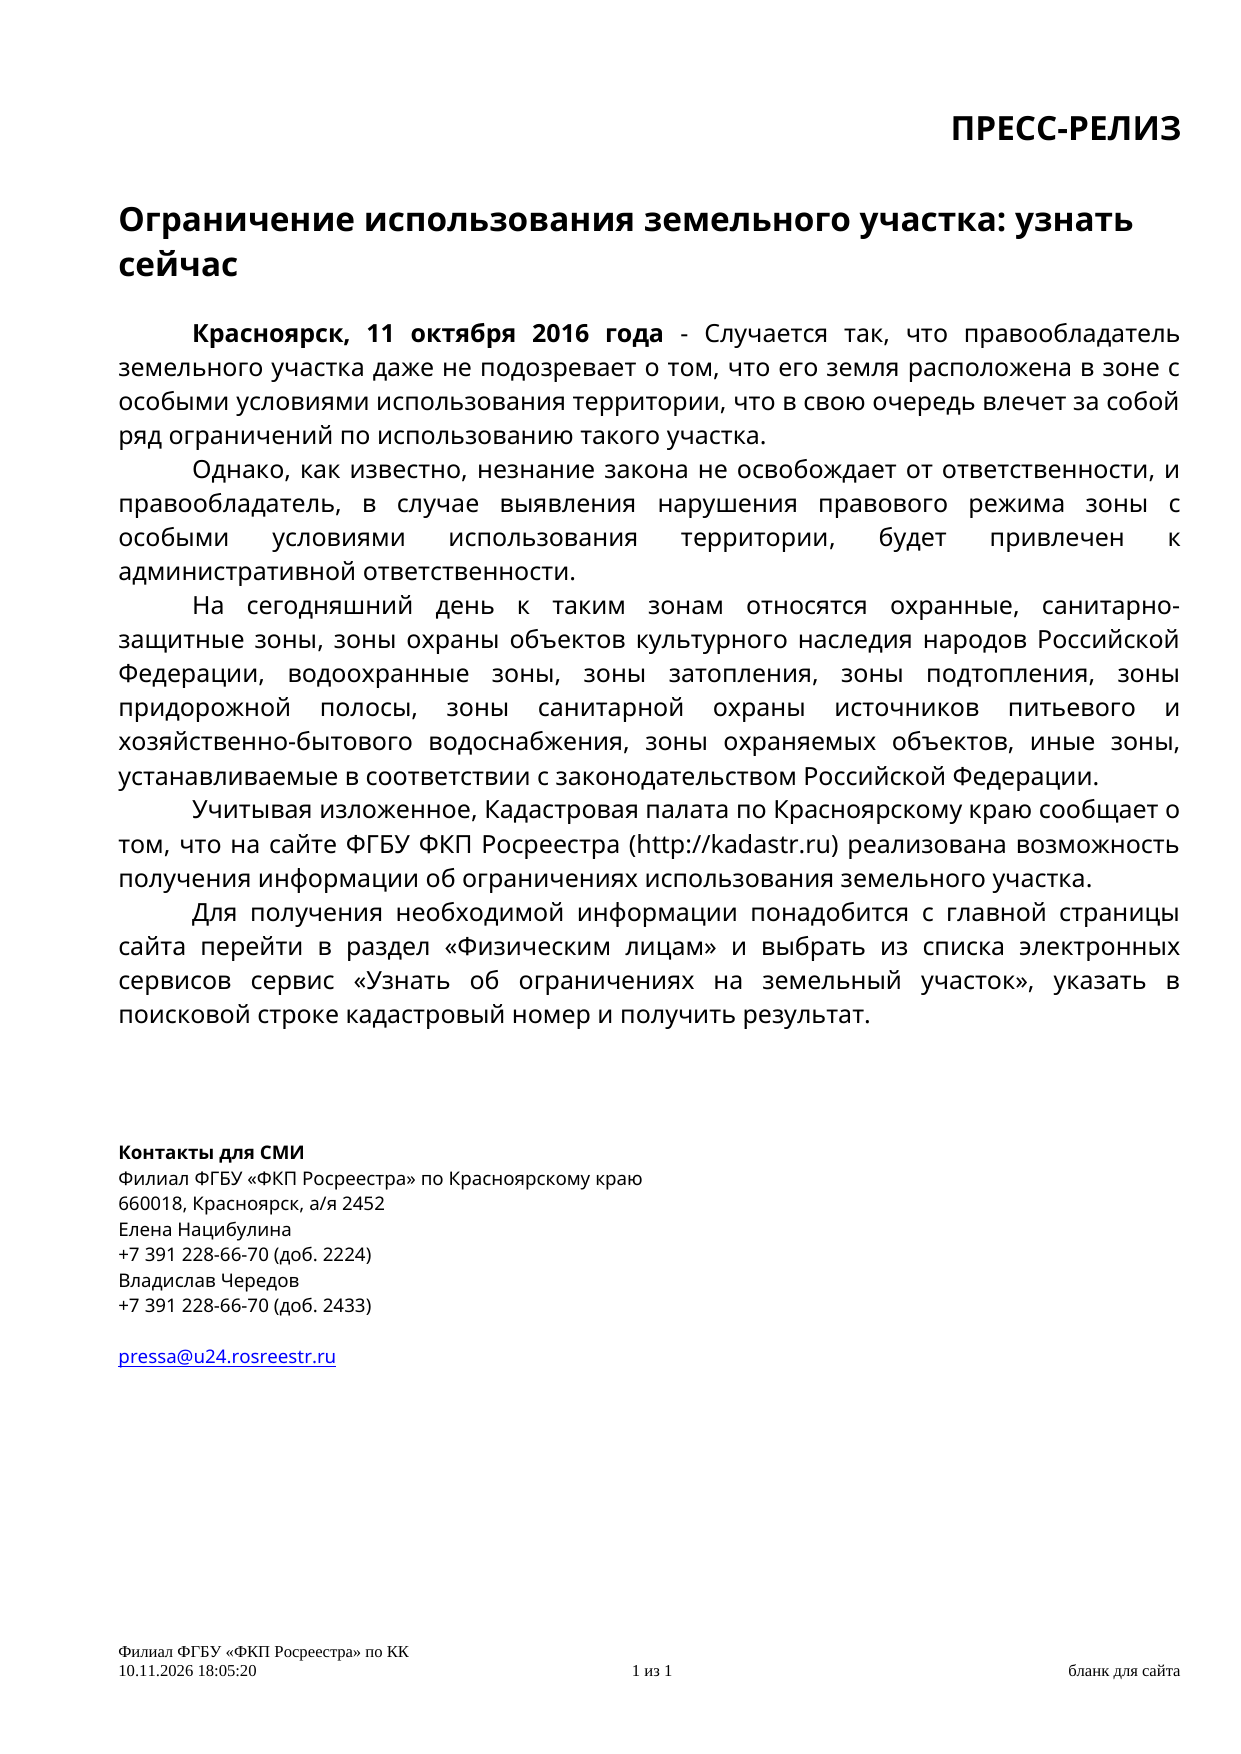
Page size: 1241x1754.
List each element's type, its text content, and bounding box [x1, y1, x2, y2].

text Филиал ФГБУ «ФКП Росреестра» по Красноярскому краю [118, 1165, 1196, 1191]
text Ограничение использования земельного участка: узнать сейчас [118, 195, 1181, 286]
text Учитывая изложенное, Кадастровая палата по Красноярскому краю сообщает о том, что на сайте ФГБУ ФКП Росреестра (http://kadastr.ru) реализована возможность получения информации об ограничениях использования земельного участка. [118, 792, 1181, 894]
text Контакты для СМИ [118, 1139, 1196, 1165]
text 660018, Красноярск, а/я 2452 [118, 1191, 1196, 1216]
text Красноярск, 11 октября 2016 года - Случается так, что правообладатель земельного участка даже не подозревает о том, что его земля расположена в зоне с особыми условиями использования территории, что в свою очередь влечет за собой ряд ограничений по использованию такого участка. [118, 315, 1181, 452]
text +7 391 228-66-70 (доб. 2224) [118, 1242, 1196, 1267]
text Однако, как известно, незнание закона не освобождает от ответственности, и правообладатель, в случае выявления нарушения правового режима зоны с особыми условиями использования территории, будет привлечен к административной ответственности. [118, 452, 1181, 588]
text Владислав Чередов [118, 1267, 1196, 1293]
text Для получения необходимой информации понадобится с главной страницы сайта перейти в раздел «Физическим лицам» и выбрать из списка электронных сервисов сервис «Узнать об ограничениях на земельный участок», указать в поисковой строке кадастровый номер и получить результат. [118, 894, 1181, 1031]
text ПРЕСС-РЕЛИЗ [118, 104, 1181, 150]
text На сегодняшний день к таким зонам относятся охранные, санитарно-защитные зоны, зоны охраны объектов культурного наследия народов Российской Федерации, водоохранные зоны, зоны затопления, зоны подтопления, зоны придорожной полосы, зоны санитарной охраны источников питьевого и хозяйственно-бытового водоснабжения, зоны охраняемых объектов, иные зоны, устанавливаемые в соответствии с законодательством Российской Федерации. [118, 588, 1181, 792]
text Елена Нацибулина [118, 1216, 1196, 1242]
text pressa@u24.rosreestr.ru [118, 1344, 1196, 1369]
text +7 391 228-66-70 (доб. 2433) [118, 1293, 1196, 1318]
